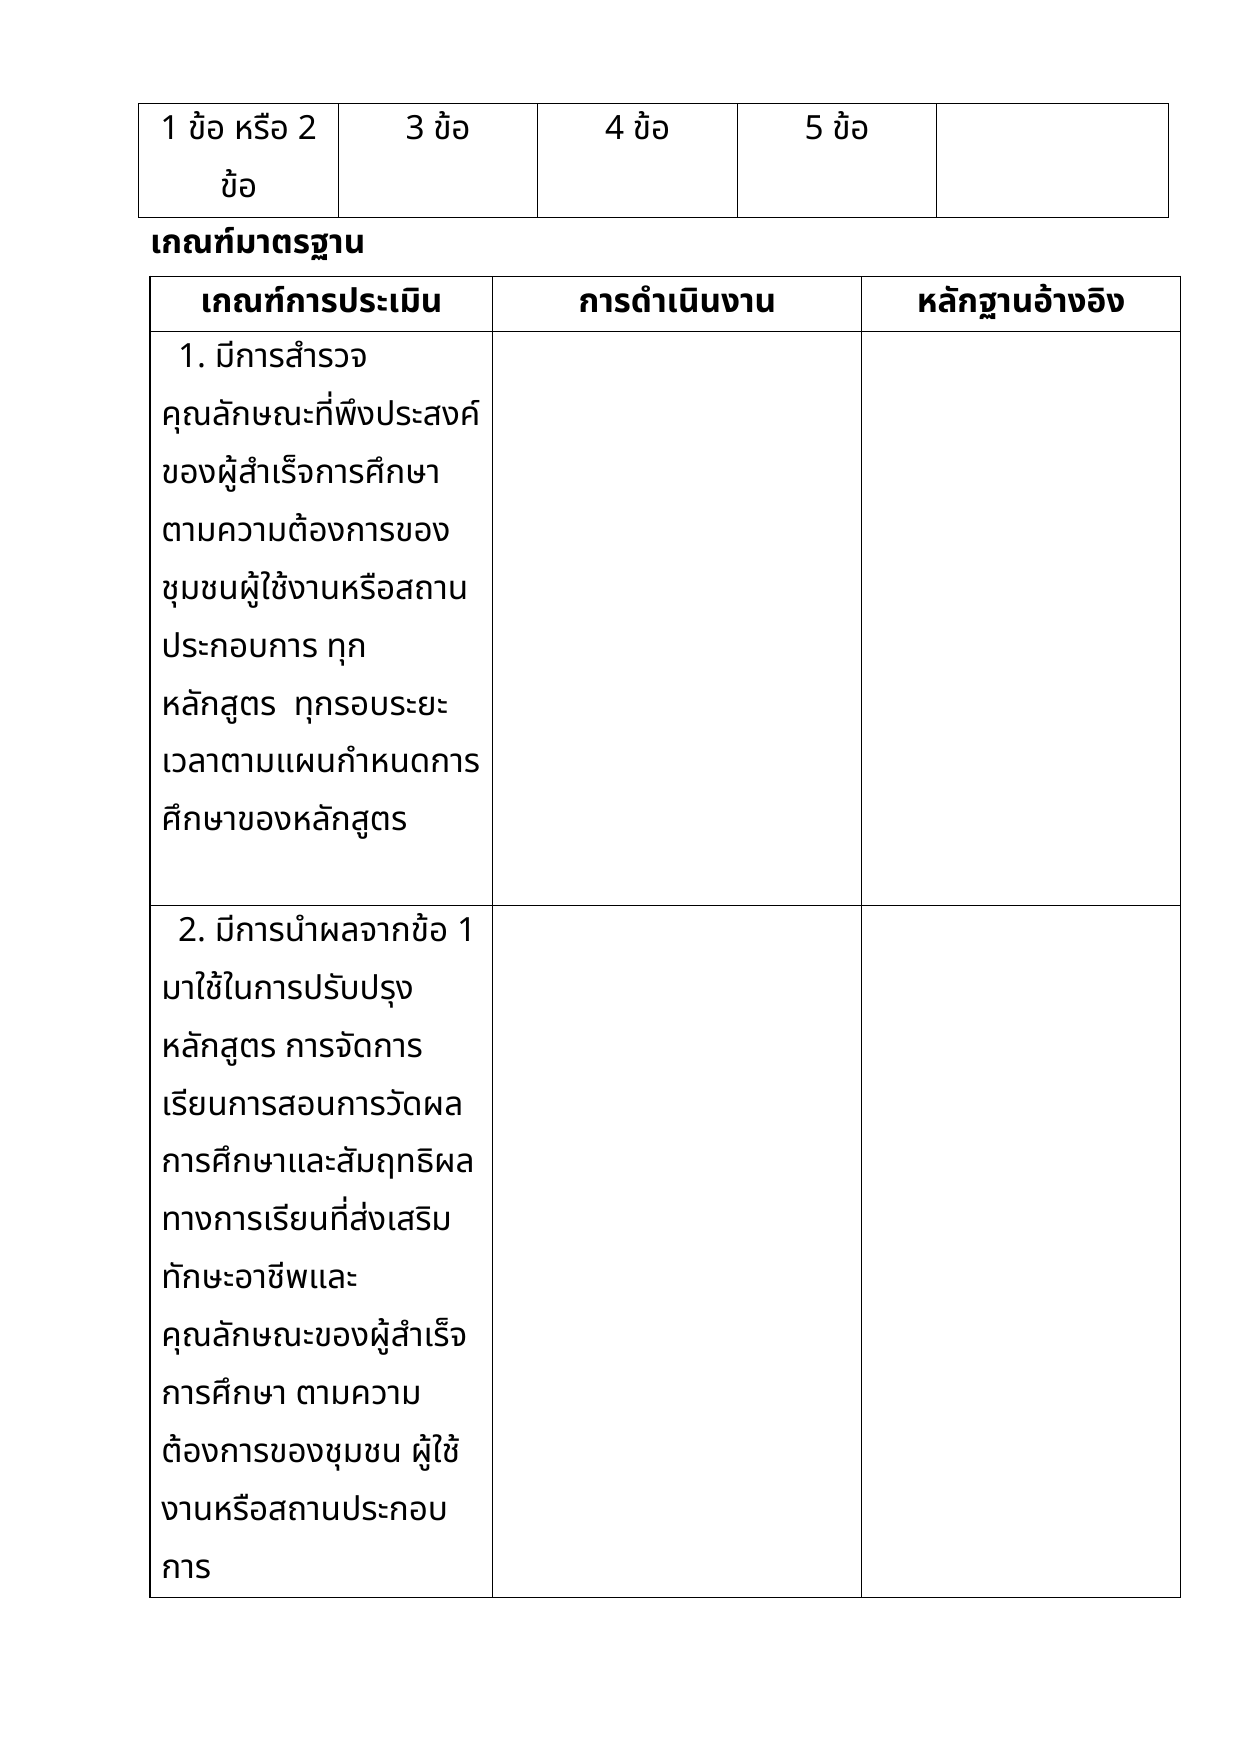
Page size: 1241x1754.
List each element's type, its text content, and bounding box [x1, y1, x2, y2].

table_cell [738, 104, 936, 217]
text เกณฑ์มาตรฐาน [150, 218, 1090, 268]
table_cell [862, 906, 1180, 1597]
table_cell 2. มีการนำผลจากข้อ 1 มาใช้ในการปรับปรุงหลักสูตร การจัดการเรียนการสอนการวัดผลการศึกษาและสัมฤทธิผลทางการเรียนที่ส่งเสริมทักษะอาชีพและคุณลักษณะของผู้สำเร็จการศึกษา ตามความต้องการของชุมชน ผู้ใช้งานหรือสถานประกอบการ [151, 906, 492, 1597]
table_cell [139, 104, 338, 217]
table_header หลักฐานอ้างอิง [862, 277, 1180, 331]
table_cell [862, 332, 1180, 904]
table_cell [493, 332, 861, 904]
table_cell 1. มีการสำรวจคุณลักษณะที่พึงประสงค์ของผู้สำเร็จการศึกษา ตามความต้องการของชุมชนผู้ใช้งานหรือสถานประกอบการ ทุกหลักสูตร ทุกรอบระยะเวลาตามแผนกำหนดการศึกษาของหลักสูตร [151, 332, 492, 904]
table_header การดำเนินงาน [493, 277, 861, 331]
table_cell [538, 104, 737, 217]
table_cell [493, 906, 861, 1597]
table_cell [339, 104, 537, 217]
table_header เกณฑ์การประเมิน [151, 277, 492, 331]
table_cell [937, 104, 1168, 217]
